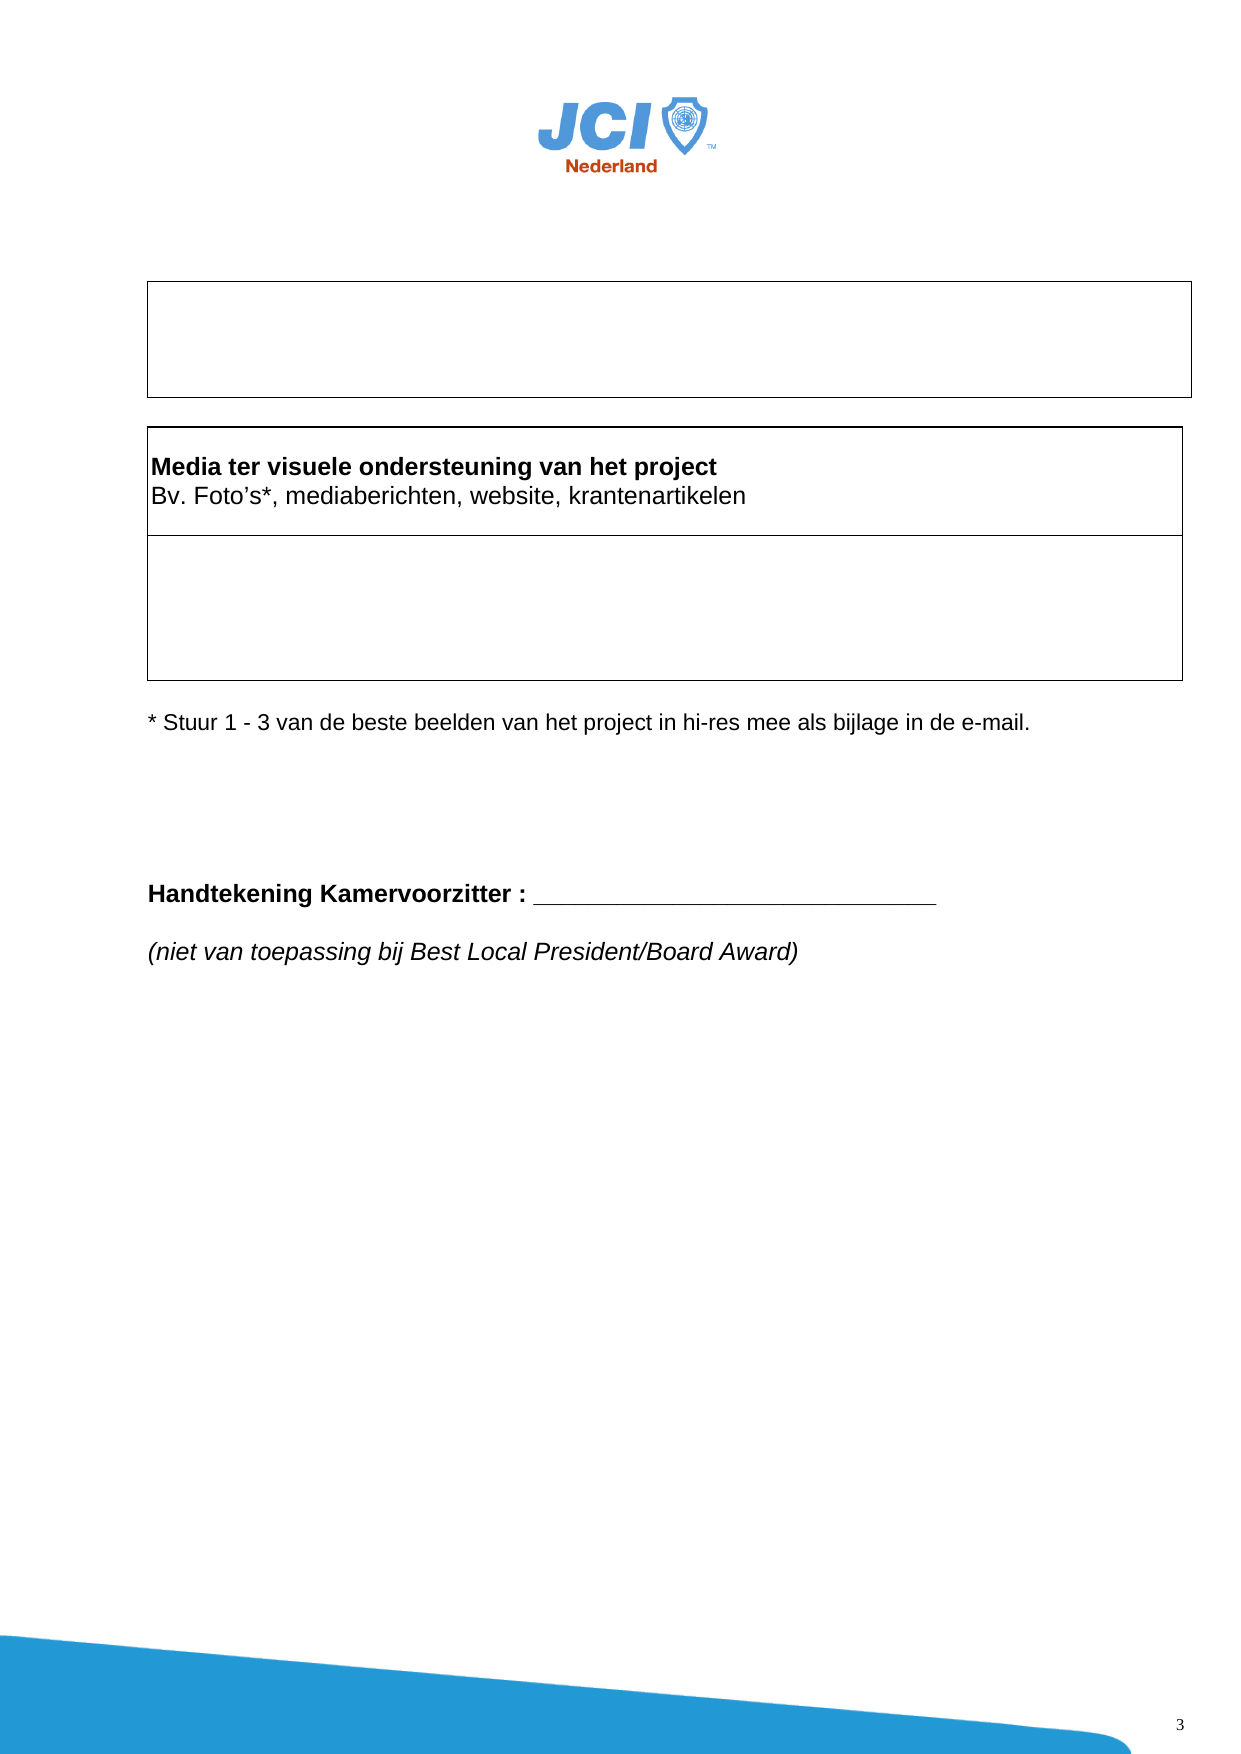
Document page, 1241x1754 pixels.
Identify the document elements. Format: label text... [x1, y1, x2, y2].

table_cell [148, 282, 1191, 397]
picture [0, 1635, 1132, 1754]
text Handtekening Kamervoorzitter : _____________________________ [148, 879, 1092, 908]
text * Stuur 1 - 3 van de beste beelden van het project in hi-res mee als bijlage in de e-mail. [148, 709, 1092, 736]
table_cell [148, 536, 1182, 679]
text (niet van toepassing bij Best Local President/Board Award) [148, 937, 1092, 966]
table_header Media ter visuele ondersteuning van het project Bv. Foto’s*, mediaberichten, website, krantenartikelen [148, 428, 1182, 535]
picture [489, 73, 751, 207]
